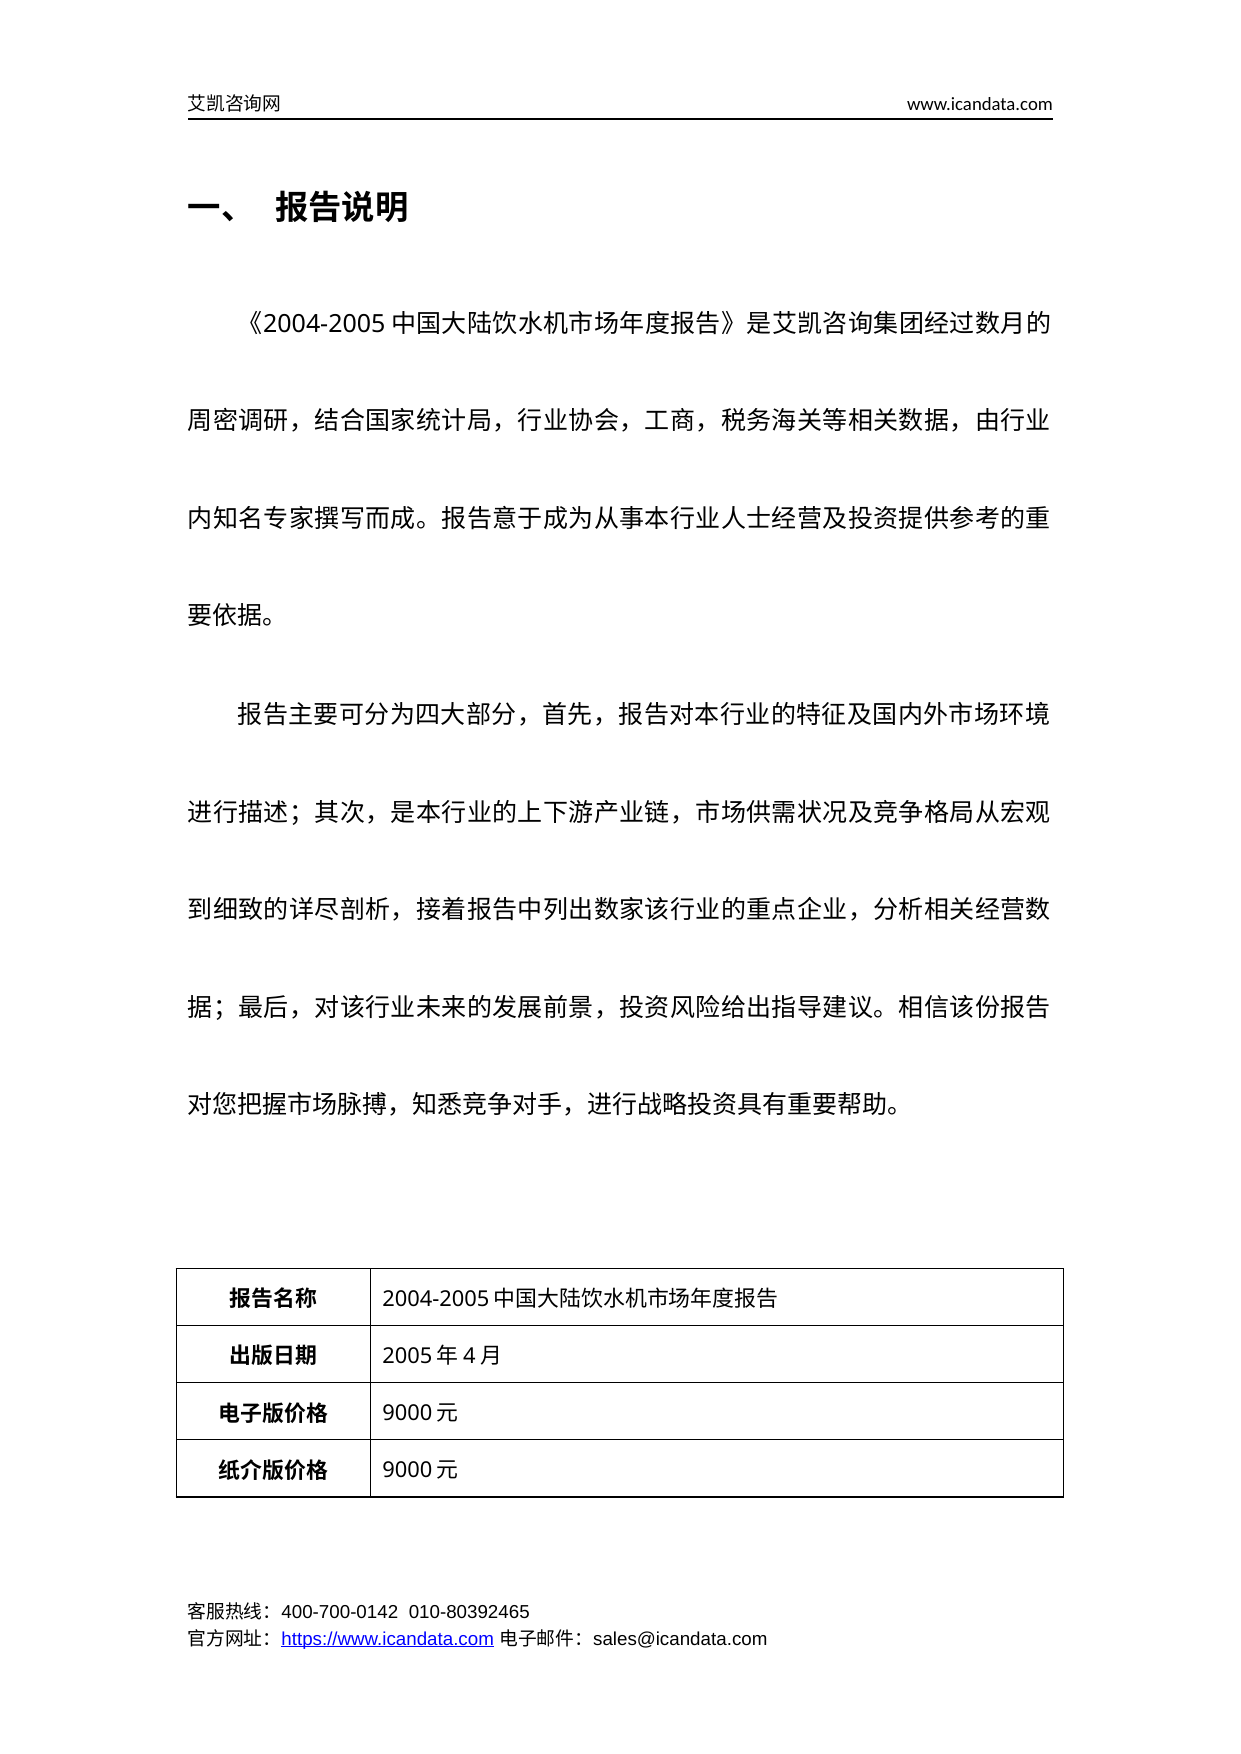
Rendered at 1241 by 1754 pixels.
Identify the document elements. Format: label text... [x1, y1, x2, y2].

table_cell 9000元 [371, 1440, 1063, 1496]
table_cell 出版日期 [177, 1326, 370, 1382]
table_header 报告名称 [177, 1269, 370, 1325]
text 报告主要可分为四大部分，首先，报告对本行业的特征及国内外市场环境进行描述；其次，是本行业的上下游产业链，市场供需状况及竞争格局从宏观到细致的详尽剖析，接着报告中列出数家该行业的重点企业，分析相关经营数据；最后，对该行业未来的发展前景，投资风险给出指导建议。相信该份报告对您把握市场脉搏，知悉竞争对手，进行战略投资具有重要帮助。 [187, 681, 1053, 1136]
table_cell 纸介版价格 [177, 1440, 370, 1496]
table_cell 2005年4月 [371, 1326, 1063, 1382]
table_cell 9000元 [371, 1383, 1063, 1439]
table_header 2004-2005中国大陆饮水机市场年度报告 [371, 1269, 1063, 1325]
subtitle 报告说明 [187, 172, 1053, 237]
table_cell 电子版价格 [177, 1383, 370, 1439]
text 《2004-2005中国大陆饮水机市场年度报告》是艾凯咨询集团经过数月的周密调研，结合国家统计局，行业协会，工商，税务海关等相关数据，由行业内知名专家撰写而成。报告意于成为从事本行业人士经营及投资提供参考的重要依据。 [187, 289, 1053, 646]
